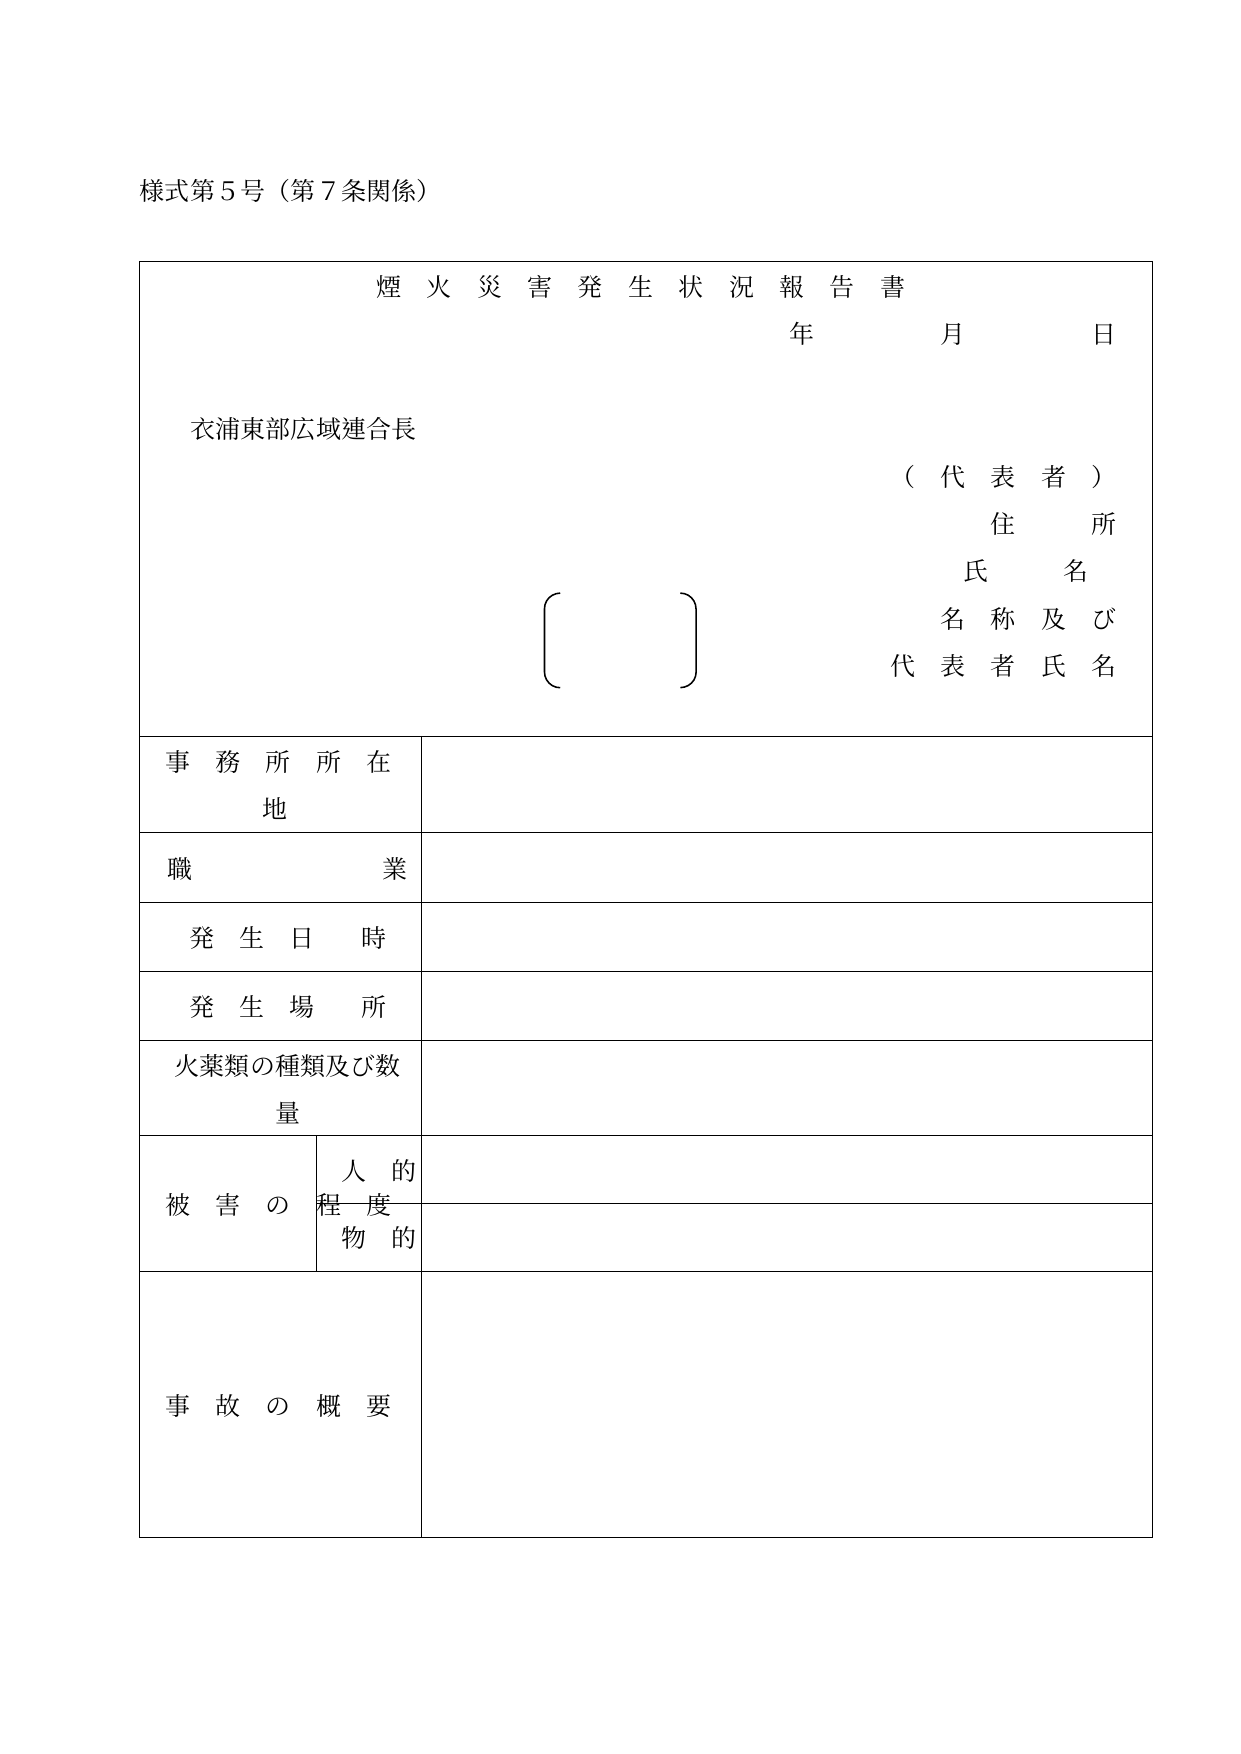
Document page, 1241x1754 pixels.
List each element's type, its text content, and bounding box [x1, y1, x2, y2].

table_cell [422, 903, 1152, 971]
table_cell [422, 972, 1152, 1039]
table_cell [422, 737, 1152, 832]
table_cell [422, 1272, 1152, 1537]
text 様式第５号（第７条関係） [139, 166, 1148, 213]
table_cell 火薬類の種類及び数量 [140, 1041, 421, 1135]
table_cell 発生場所 [140, 972, 421, 1039]
table_cell 事故の概要 [140, 1272, 421, 1537]
table_cell [422, 1041, 1152, 1135]
table_cell 発生日時 [140, 903, 421, 971]
table_cell 人的 [317, 1136, 421, 1202]
table_cell 物的 [317, 1204, 421, 1271]
table_cell [422, 833, 1152, 902]
table_header 煙火災害発生状況報告書 年 月 日 衣浦東部広域連合長 （代表者） 住 所 氏 名 名称及び 代表者氏名 [140, 262, 1152, 736]
table_cell 被害の程度 [140, 1136, 316, 1271]
table_cell 事務所所在地 [140, 737, 421, 832]
table_cell [422, 1204, 1152, 1271]
table_cell 職業 [140, 833, 421, 902]
table_cell [422, 1136, 1152, 1202]
